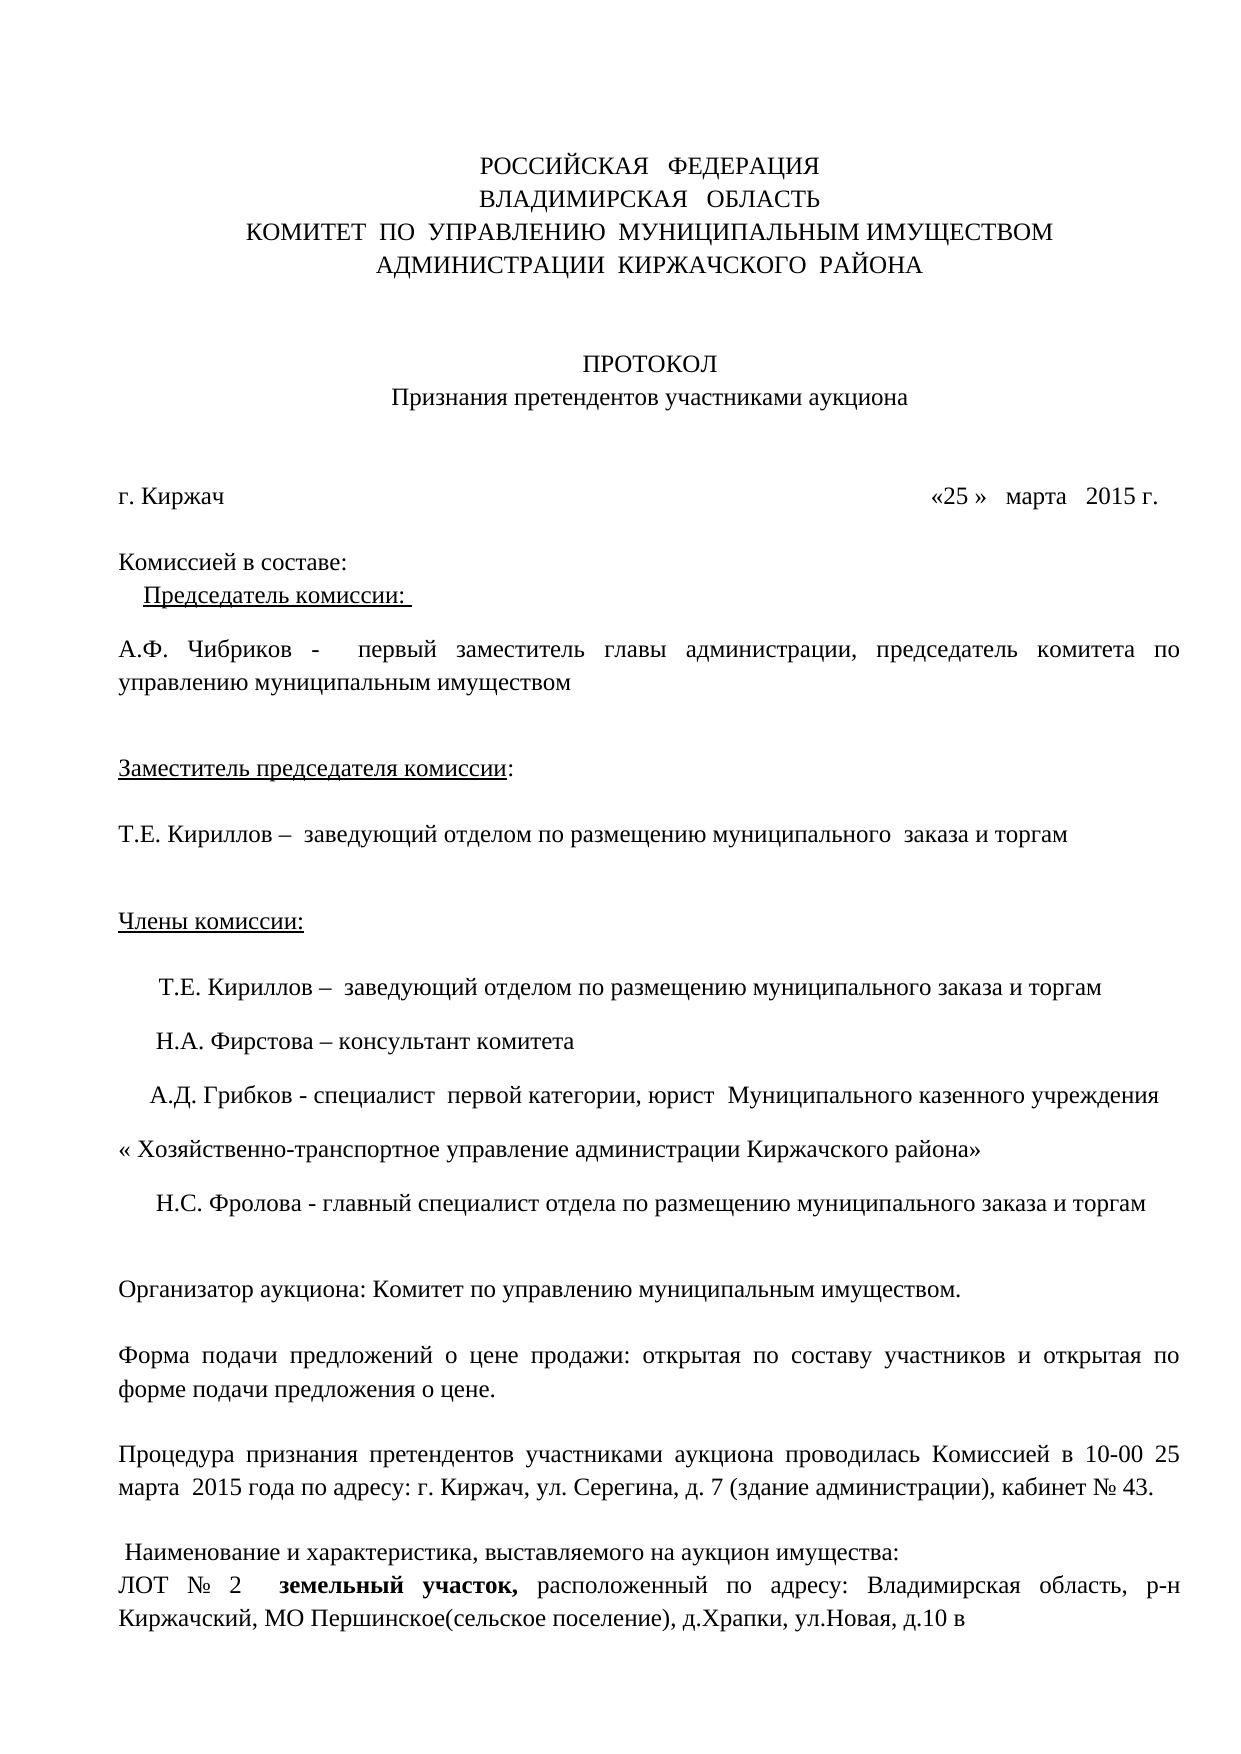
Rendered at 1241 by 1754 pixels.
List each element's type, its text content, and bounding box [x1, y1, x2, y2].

text Процедура признания претендентов участниками аукциона проводилась Комиссией в 10-00 25 марта 2015 года по адресу: г. Киржач, ул. Серегина, д. 7 (здание администрации), кабинет № 43. [118, 1439, 1181, 1501]
text РОССИЙСКАЯ ФЕДЕРАЦИЯ [118, 151, 1181, 180]
text Организатор аукциона: Комитет по управлению муниципальным имуществом. [118, 1274, 1181, 1303]
text г. Киржач «25 » марта 2015 г. [118, 481, 1181, 510]
text А.Ф. Чибриков - первый заместитель главы администрации, председатель комитета по управлению муниципальным имуществом [118, 634, 1181, 696]
text Т.Е. Кириллов – заведующий отделом по размещению муниципального заказа и торгам [118, 819, 1181, 848]
text ЛОТ № 2 земельный участок, расположенный по адресу: Владимирская область, р-н Киржачский, МО Першинское(сельское поселение), д.Храпки, ул.Новая, д.10 в [118, 1570, 1181, 1632]
text Наименование и характеристика, выставляемого на аукцион имущества: [118, 1537, 1181, 1566]
text Заместитель председателя комиссии: [118, 753, 1181, 782]
text Н.А. Фирстова – консультант комитета [118, 1026, 1181, 1055]
text « Хозяйственно-транспортное управление администрации Киржачского района» [118, 1134, 1181, 1163]
text Признания претендентов участниками аукциона [118, 382, 1181, 411]
text Члены комиссии: [118, 906, 1181, 935]
text Форма подачи предложений о цене продажи: открытая по составу участников и открытая по форме подачи предложения о цене. [118, 1341, 1181, 1402]
text Председатель комиссии: [118, 580, 1181, 609]
text Комиссией в составе: [118, 547, 1181, 576]
text ПРОТОКОЛ [118, 349, 1181, 378]
text АДМИНИСТРАЦИИ КИРЖАЧСКОГО РАЙОНА [118, 250, 1181, 279]
text Н.С. Фролова - главный специалист отдела по размещению муниципального заказа и торгам [118, 1188, 1181, 1216]
text ВЛАДИМИРСКАЯ ОБЛАСТЬ [118, 184, 1181, 213]
text Т.Е. Кириллов – заведующий отделом по размещению муниципального заказа и торгам [118, 972, 1181, 1001]
text КОМИТЕТ ПО УПРАВЛЕНИЮ МУНИЦИПАЛЬНЫМ ИМУЩЕСТВОМ [118, 217, 1181, 246]
text А.Д. Грибков - специалист первой категории, юрист Муниципального казенного учреждения [118, 1080, 1181, 1109]
